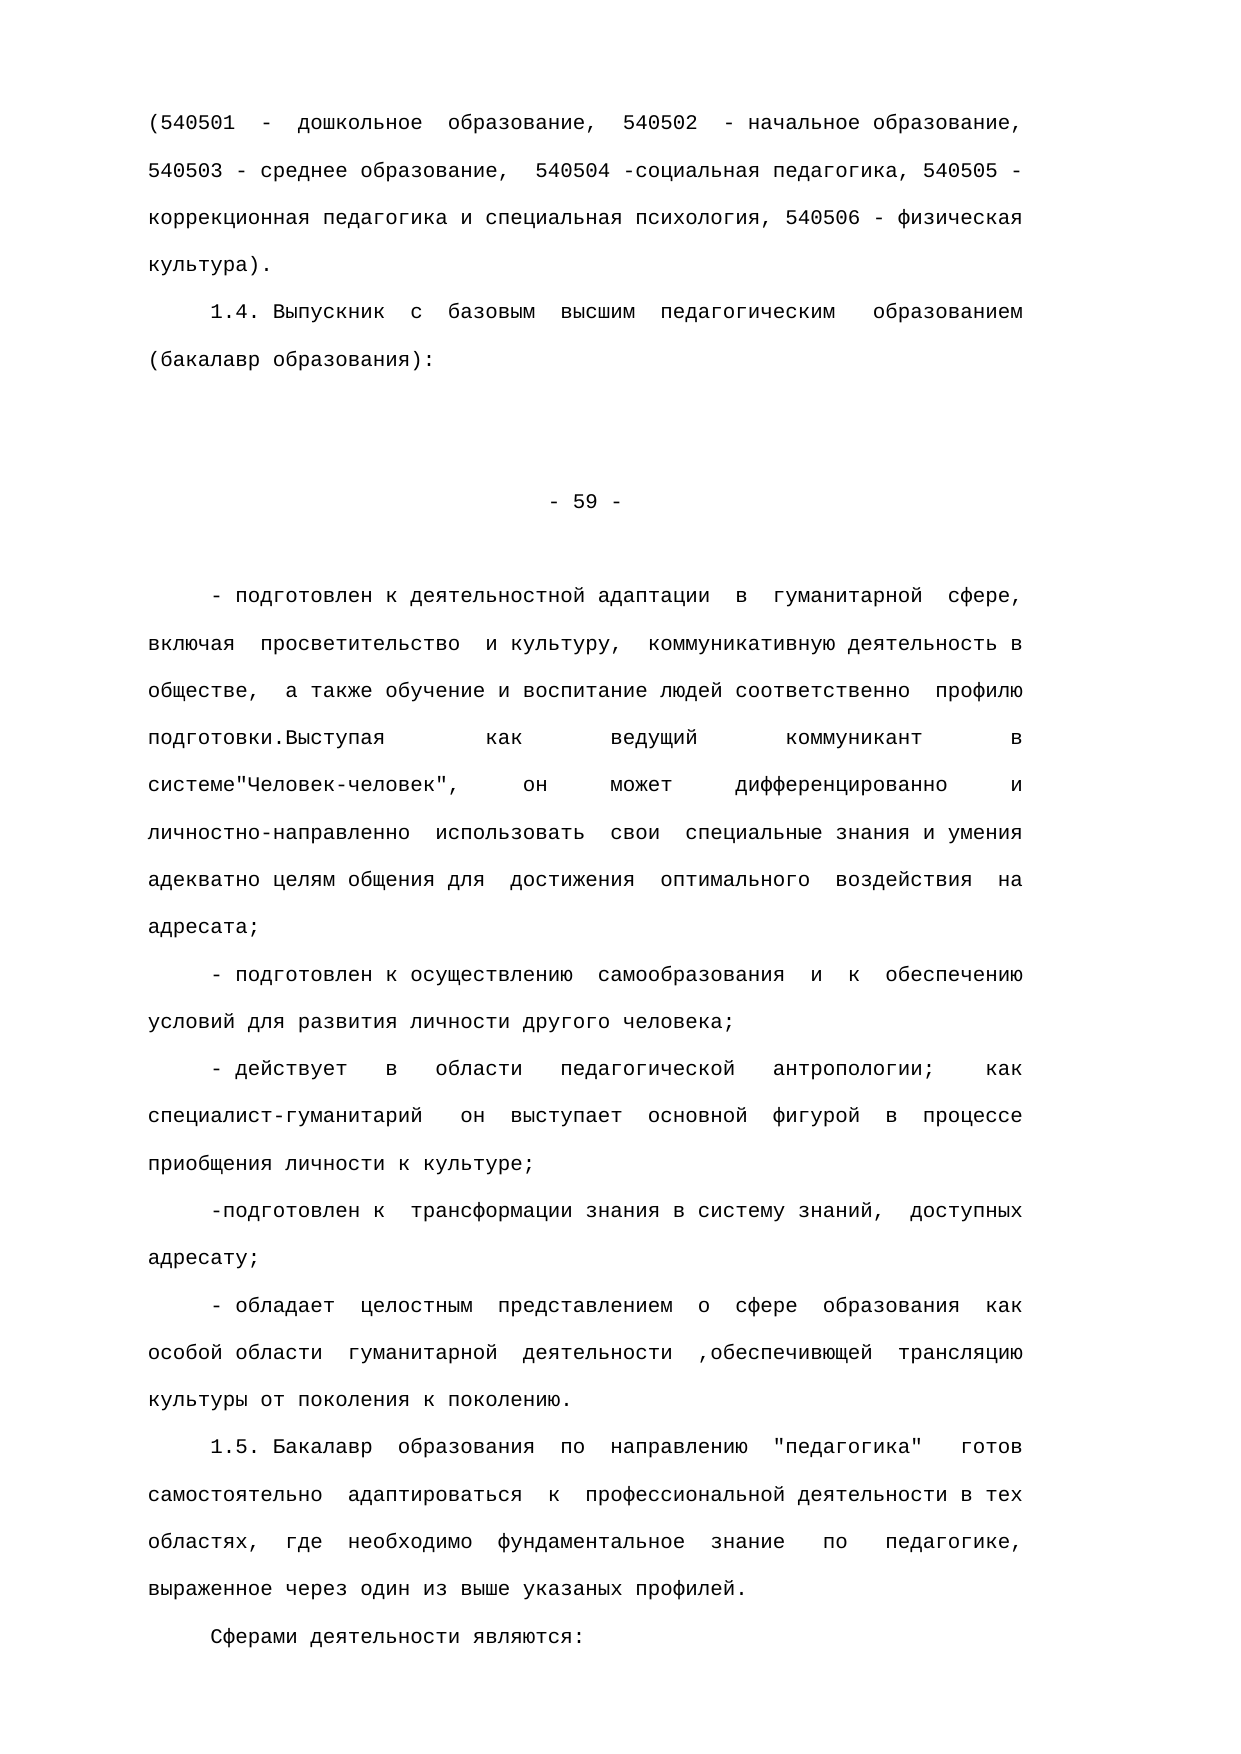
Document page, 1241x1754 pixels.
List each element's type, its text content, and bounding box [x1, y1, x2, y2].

text (бакалавр образования): [148, 349, 1152, 372]
text включая просветительство и культуру, коммуникативную деятельность в [148, 632, 1152, 656]
text приобщения личности к культуре; [148, 1153, 1152, 1176]
text (540501 - дошкольное образование, 540502 - начальное образование, [148, 112, 1152, 136]
text адекватно целям общения для достижения оптимального воздействия на [148, 869, 1152, 893]
text - подготовлен к деятельностной адаптации в гуманитарной сфере, [148, 585, 1152, 609]
text - 59 - [148, 491, 1152, 514]
text - подготовлен к осуществлению самообразования и к обеспечению [148, 963, 1152, 987]
text областях, где необходимо фундаментальное знание по педагогике, [148, 1531, 1152, 1555]
text 540503 - среднее образование, 540504 -социальная педагогика, 540505 - [148, 159, 1152, 183]
text особой области гуманитарной деятельности ,обеспечивющей трансляцию [148, 1342, 1152, 1366]
text обществе, а также обучение и воспитание людей соответственно профилю [148, 680, 1152, 703]
text выраженное через один из выше указаных профилей. [148, 1578, 1152, 1602]
text адресата; [148, 916, 1152, 940]
text -подготовлен к трансформации знания в систему знаний, доступных [148, 1200, 1152, 1224]
text условий для развития личности другого человека; [148, 1011, 1152, 1034]
text личностно-направленно использовать свои специальные знания и умения [148, 822, 1152, 845]
text адресату; [148, 1247, 1152, 1271]
text культура). [148, 254, 1152, 278]
text - обладает целостным представлением о сфере образования как [148, 1294, 1152, 1318]
text культуры от поколения к поколению. [148, 1389, 1152, 1413]
text коррекционная педагогика и специальная психология, 540506 - физическая [148, 207, 1152, 231]
text подготовки.Выступая как ведущий коммуникант в [148, 727, 1152, 751]
text самостоятельно адаптироваться к профессиональной деятельности в тех [148, 1484, 1152, 1507]
text Сферами деятельности являются: [148, 1626, 1152, 1649]
text 1.4. Выпускник с базовым высшим педагогическим образованием [148, 301, 1152, 325]
text - действует в области педагогической антропологии; как [148, 1058, 1152, 1082]
text системе"Человек-человек", он может дифференцированно и [148, 774, 1152, 798]
text 1.5. Бакалавр образования по направлению "педагогика" готов [148, 1436, 1152, 1460]
text специалист-гуманитарий он выступает основной фигурой в процессе [148, 1105, 1152, 1129]
